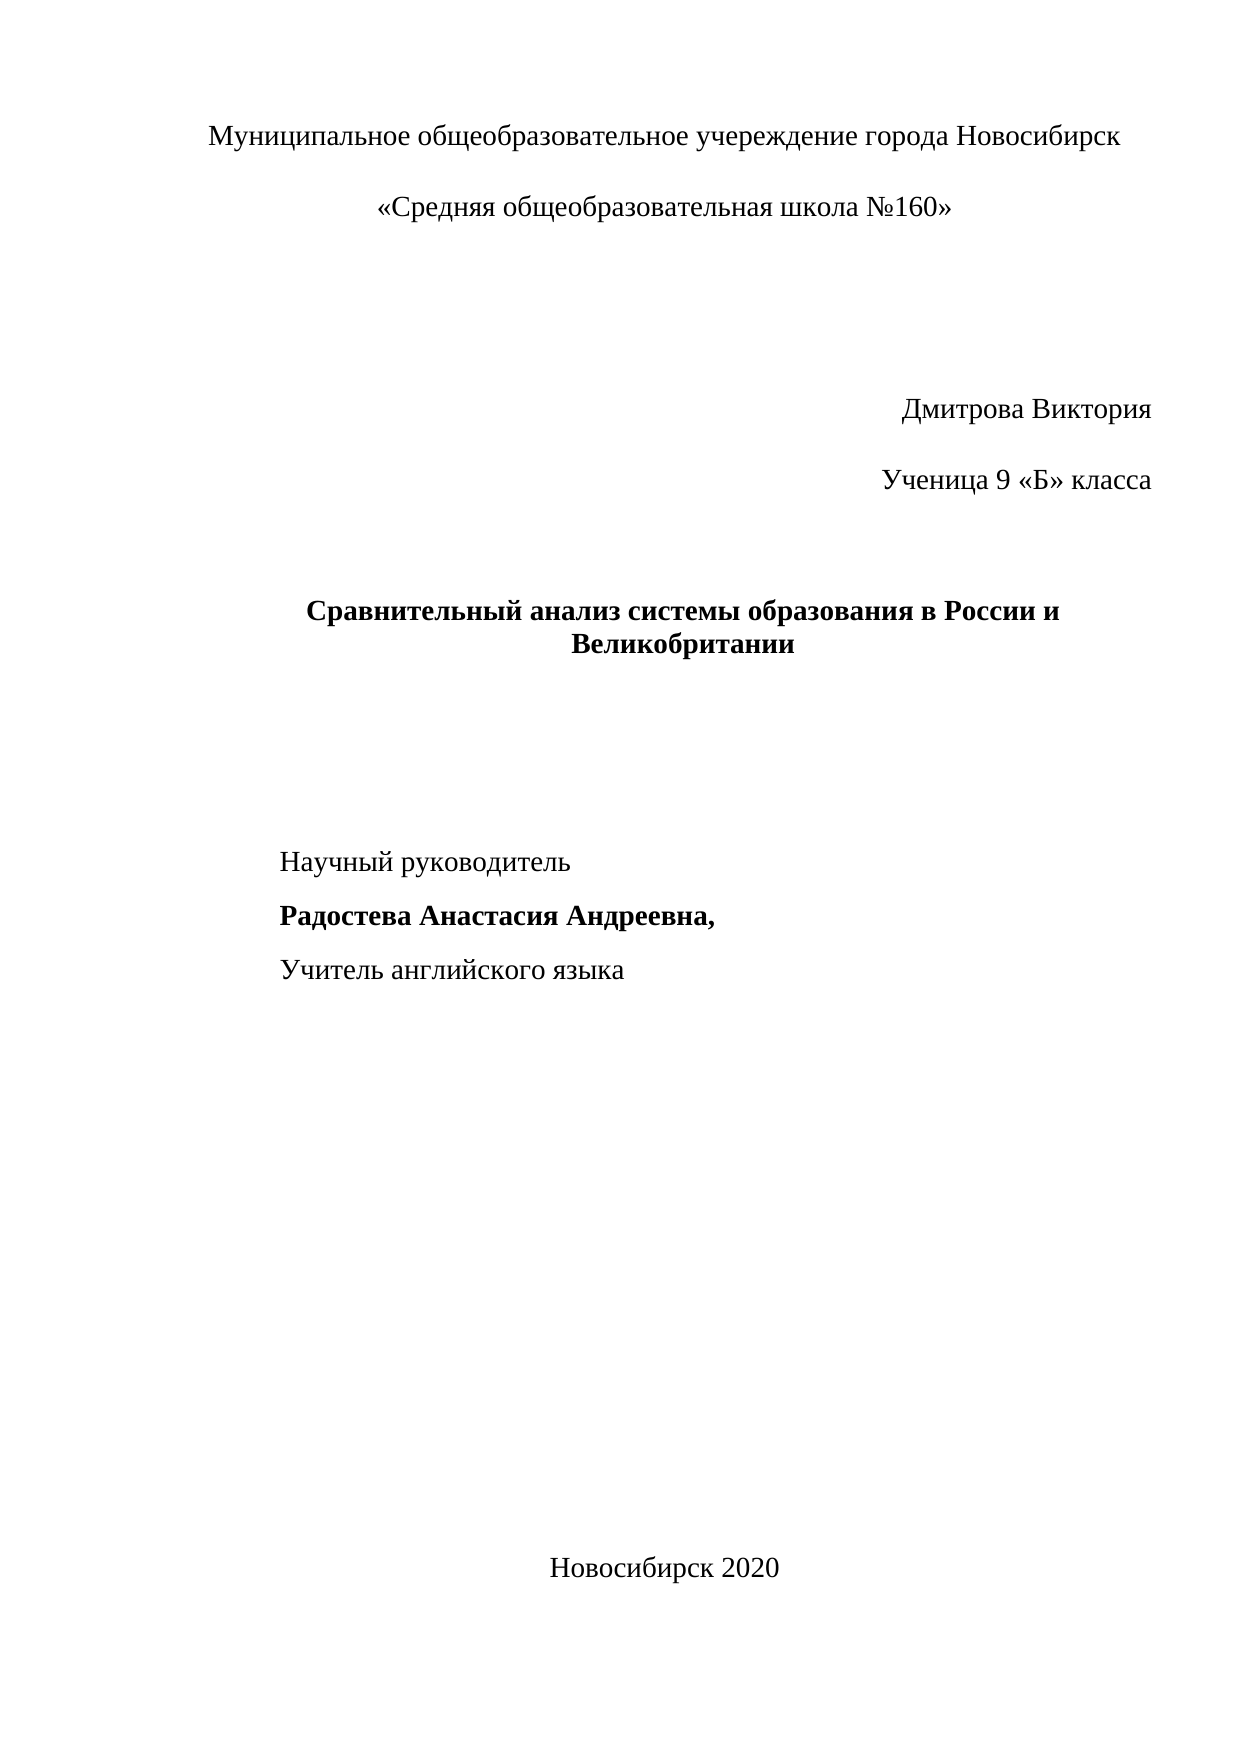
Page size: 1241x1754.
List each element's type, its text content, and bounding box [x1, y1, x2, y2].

text Дмитрова Виктория [177, 391, 1152, 424]
text Ученица 9 «Б» класса [177, 462, 1152, 496]
text Новосибирск 2020 [177, 1551, 1152, 1584]
text Муниципальное общеобразовательное учереждение города Новосибирск [177, 118, 1152, 152]
text Радостева Анастасия Андреевна, [177, 898, 1152, 932]
text Учитель английского языка [177, 952, 1152, 986]
text Научный руководитель [177, 844, 1152, 877]
text «Средняя общеобразовательная школа №160» [177, 189, 1152, 223]
text Сравнительный анализ системы образования в России и Великобритании [214, 593, 1152, 660]
